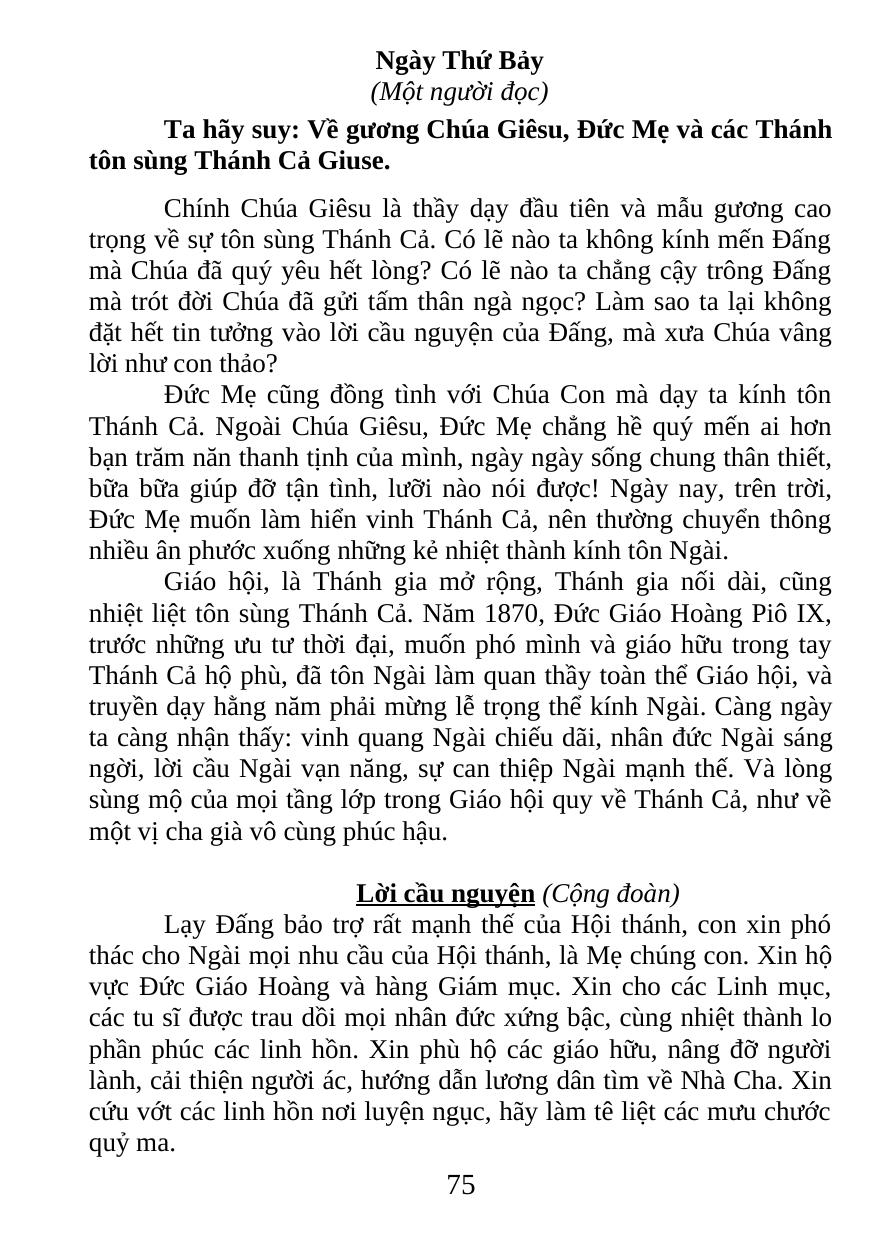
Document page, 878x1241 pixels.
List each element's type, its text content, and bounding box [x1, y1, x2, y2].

text Chính Chúa Giêsu là thầy dạy đầu tiên và mẫu gương cao trọng về sự tôn sùng Thánh Cả. Có lẽ nào ta không kính mến Đấng mà Chúa đã quý yêu hết lòng? Có lẽ nào ta chẳng cậy trông Đấng mà trót đời Chúa đã gửi tấm thân ngà ngọc? Làm sao ta lại không đặt hết tin tưởng vào lời cầu nguyện của Đấng, mà xưa Chúa vâng lời như con thảo? [89, 192, 833, 379]
text (Một người đọc) [89, 75, 833, 107]
text Lạy Đấng bảo trợ rất mạnh thế của Hội thánh, con xin phó thác cho Ngài mọi nhu cầu của Hội thánh, là Mẹ chúng con. Xin hộ vực Đức Giáo Hoàng và hàng Giám mục. Xin cho các Linh mục, các tu sĩ được trau dồi mọi nhân đức xứng bậc, cùng nhiệt thành lo phần phúc các linh hồn. Xin phù hộ các giáo hữu, nâng đỡ người lành, cải thiện người ác, hướng dẫn lương dân tìm về Nhà Cha. Xin cứu vớt các linh hồn nơi luyện ngục, hãy làm tê liệt các mưu chước quỷ ma. [89, 908, 833, 1157]
text Ngày Thứ Bảy [86, 44, 833, 75]
text Giáo hội, là Thánh gia mở rộng, Thánh gia nối dài, cũng nhiệt liệt tôn sùng Thánh Cả. Năm 1870, Đức Giáo Hoàng Piô IX, trước những ưu tư thời đại, muốn phó mình và giáo hữu trong tay Thánh Cả hộ phù, đã tôn Ngài làm quan thầy toàn thể Giáo hội, và truyền dạy hằng năm phải mừng lễ trọng thể kính Ngài. Càng ngày ta càng nhận thấy: vinh quang Ngài chiếu dãi, nhân đức Ngài sáng ngời, lời cầu Ngài vạn năng, sự can thiệp Ngài mạnh thế. Và lòng sùng mộ của mọi tầng lớp trong Giáo hội quy về Thánh Cả, như về một vị cha già vô cùng phúc hậu. [89, 566, 833, 846]
text Lời cầu nguyện (Cộng đoàn) [89, 877, 833, 908]
text Đức Mẹ cũng đồng tình với Chúa Con mà dạy ta kính tôn Thánh Cả. Ngoài Chúa Giêsu, Đức Mẹ chẳng hề quý mến ai hơn bạn trăm năn thanh tịnh của mình, ngày ngày sống chung thân thiết, bữa bữa giúp đỡ tận tình, lưỡi nào nói được! Ngày nay, trên trời, Đức Mẹ muốn làm hiển vinh Thánh Cả, nên thường chuyển thông nhiều ân phước xuống những kẻ nhiệt thành kính tôn Ngài. [89, 379, 833, 566]
text Ta hãy suy: Về gương Chúa Giêsu, Đức Mẹ và các Thánh tôn sùng Thánh Cả Giuse. [89, 113, 833, 175]
